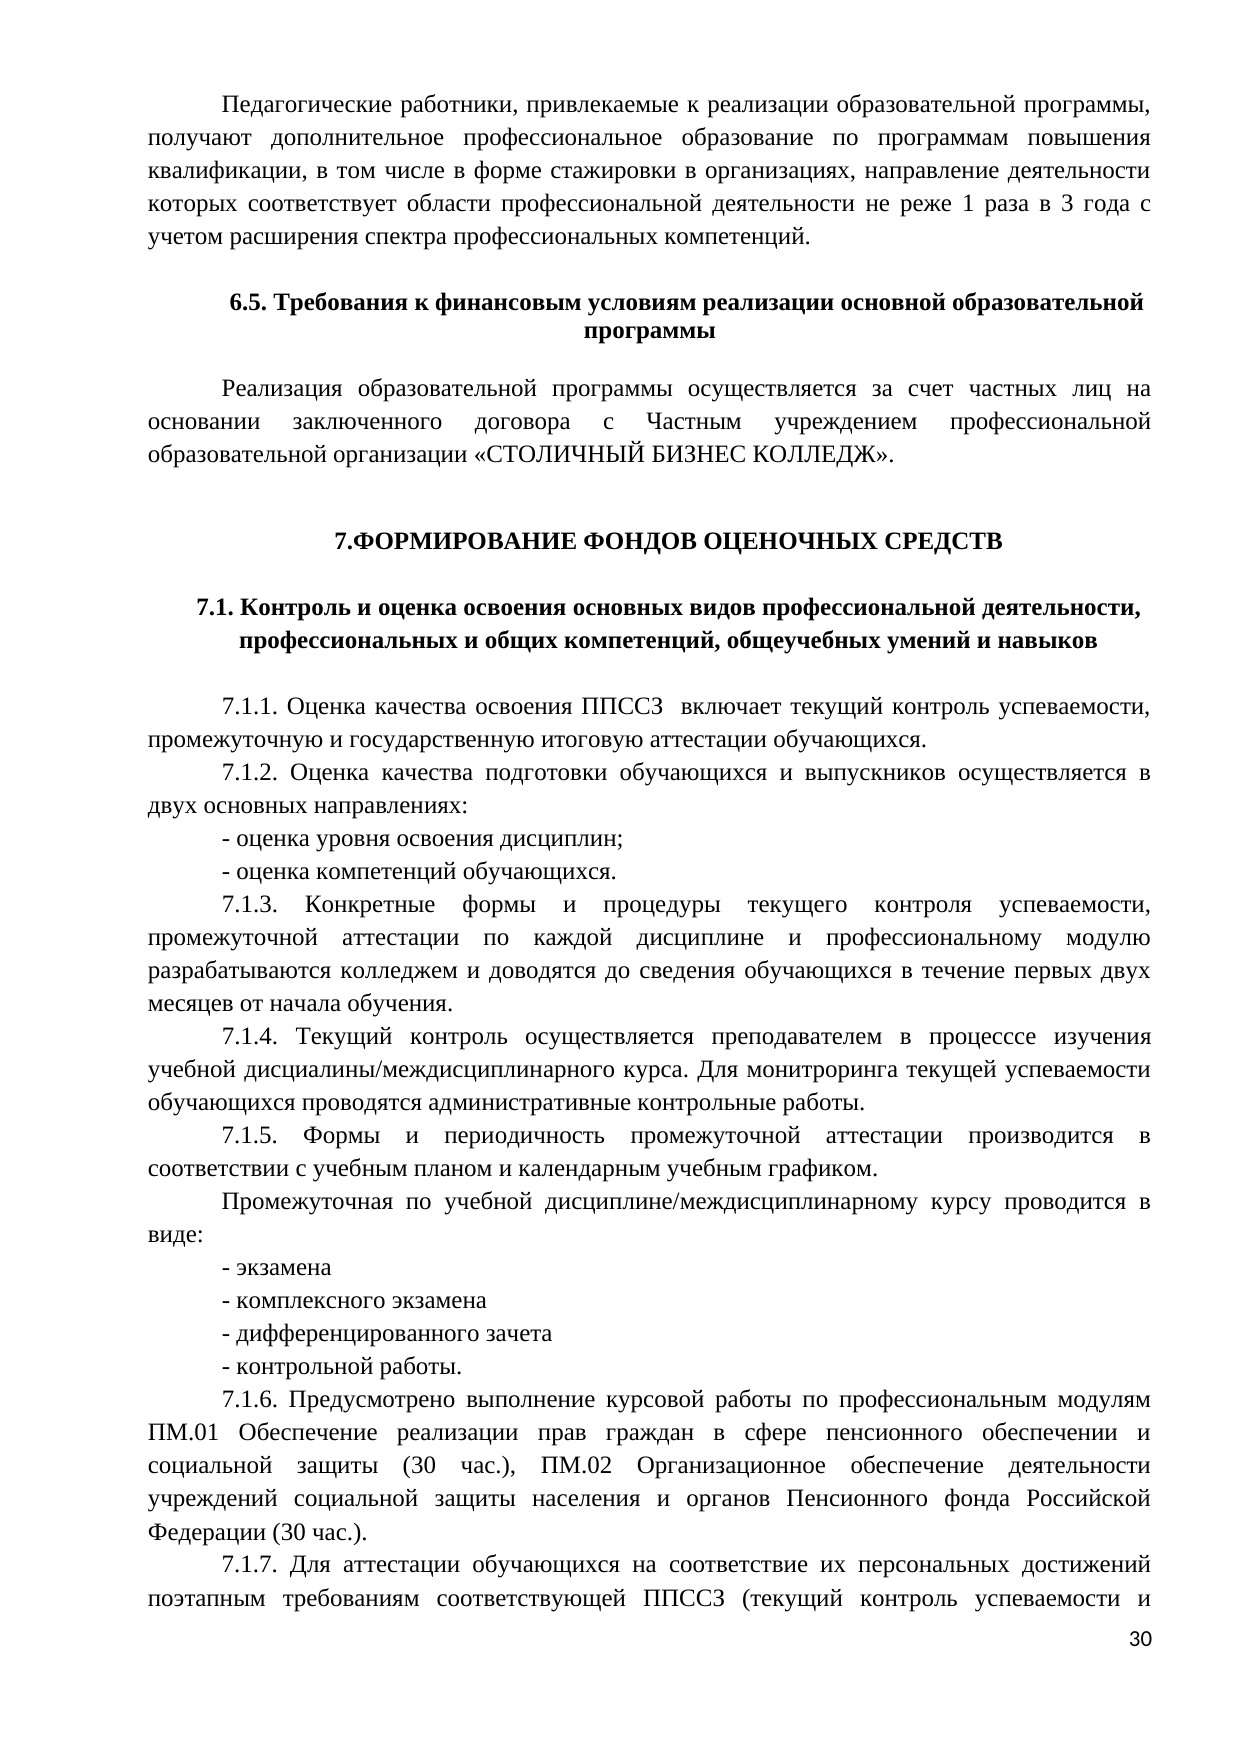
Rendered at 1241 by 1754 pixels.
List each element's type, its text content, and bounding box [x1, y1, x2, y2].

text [148, 1549, 1152, 1611]
list - экзамена [148, 1252, 1152, 1281]
text 7.1.3. Конкретные формы и процедуры текущего контроля успеваемости, промежуточной аттестации по каждой дисциплине и профессиональному модулю разрабатываются колледжем и доводятся до сведения обучающихся в течение первых двух месяцев от начала обучения. [148, 889, 1152, 1017]
text 6.5. Требования к финансовым условиям реализации основной образовательной программы [148, 287, 1152, 344]
list - дифференцированного зачета [148, 1318, 1152, 1347]
text Промежуточная по учебной дисциплине/междисциплинарному курсу проводится в виде: [148, 1186, 1152, 1248]
list 7.1. Контроль и оценка освоения основных видов профессиональной деятельности, профессиональных и общих компетенций, общеучебных умений и навыков [185, 592, 1152, 654]
text 7.1.5. Формы и периодичность промежуточной аттестации производится в соответствии с учебным планом и календарным учебным графиком. [148, 1120, 1152, 1182]
list - комплексного экзамена [148, 1285, 1152, 1314]
list 7.1.4. Текущий контроль осуществляется преподавателем в процесссе изучения учебной дисциалины/междисциплинарного курса. Для монитроринга текущей успеваемости обучающихся проводятся административные контрольные работы. [148, 1021, 1152, 1116]
list 7.ФОРМИРОВАНИЕ ФОНДОВ ОЦЕНОЧНЫХ СРЕДСТВ [185, 526, 1152, 555]
text 7.1.2. Оценка качества подготовки обучающихся и выпускников осуществляется в двух основных направлениях: [148, 757, 1152, 819]
text - оценка уровня освоения дисциплин; [148, 823, 1152, 852]
text Педагогические работники, привлекаемые к реализации образовательной программы, получают дополнительное профессиональное образование по программам повышения квалификации, в том числе в форме стажировки в организациях, направление деятельности которых соответствует области профессиональной деятельности не реже 1 раза в 3 года с учетом расширения спектра профессиональных компетенций. [148, 89, 1152, 249]
list - контрольной работы. [148, 1351, 1152, 1380]
text 7.1.6. Предусмотрено выполнение курсовой работы по профессиональным модулям ПМ.01 Обеспечение реализации прав граждан в сфере пенсионного обеспечении и социальной защиты (30 час.), ПМ.02 Организационное обеспечение деятельности учреждений социальной защиты населения и органов Пенсионного фонда Российской Федерации (30 час.). [148, 1384, 1152, 1545]
text Реализация образовательной программы осуществляется за счет частных лиц на основании заключенного договора с Частным учреждением профессиональной образовательной организации «СТОЛИЧНЫЙ БИЗНЕС КОЛЛЕДЖ». [148, 373, 1152, 468]
text 7.1.1. Оценка качества освоения ППССЗ включает текущий контроль успеваемости, промежуточную и государственную итоговую аттестации обучающихся. [148, 691, 1152, 753]
text - оценка компетенций обучающихся. [148, 856, 1152, 885]
